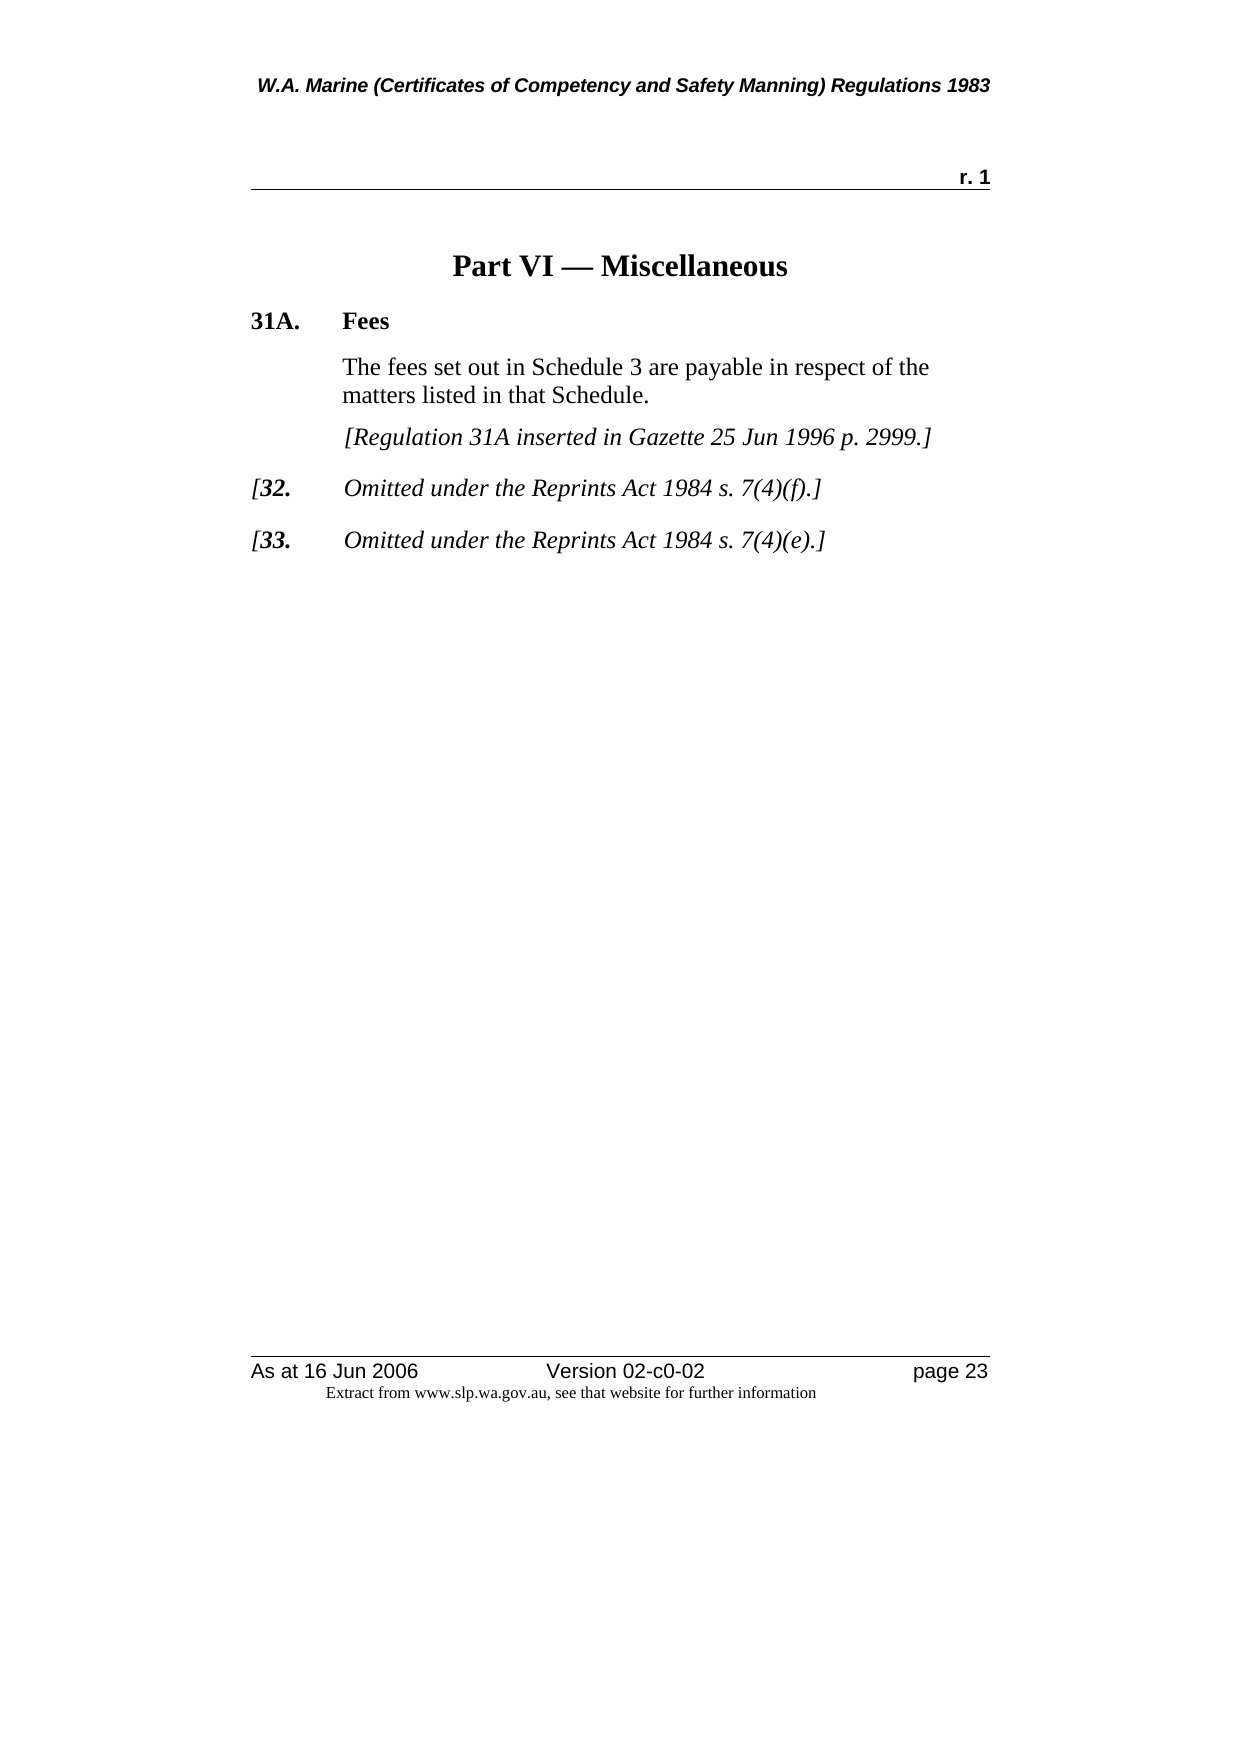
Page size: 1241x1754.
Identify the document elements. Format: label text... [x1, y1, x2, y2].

text [33. Omitted under the Reprints Act 1984 s. 7(4)(e).] [251, 525, 990, 554]
text [32. Omitted under the Reprints Act 1984 s. 7(4)(f).] [251, 473, 990, 502]
text The fees set out in Schedule 3 are payable in respect of the matters listed in that Schedule. [251, 352, 990, 409]
subtitle 31A. Fees [251, 306, 990, 335]
text [Regulation 31A inserted in Gazette 25 Jun 1996 p. 2999.] [251, 422, 990, 451]
subtitle Part VI — Miscellaneous [251, 247, 990, 283]
